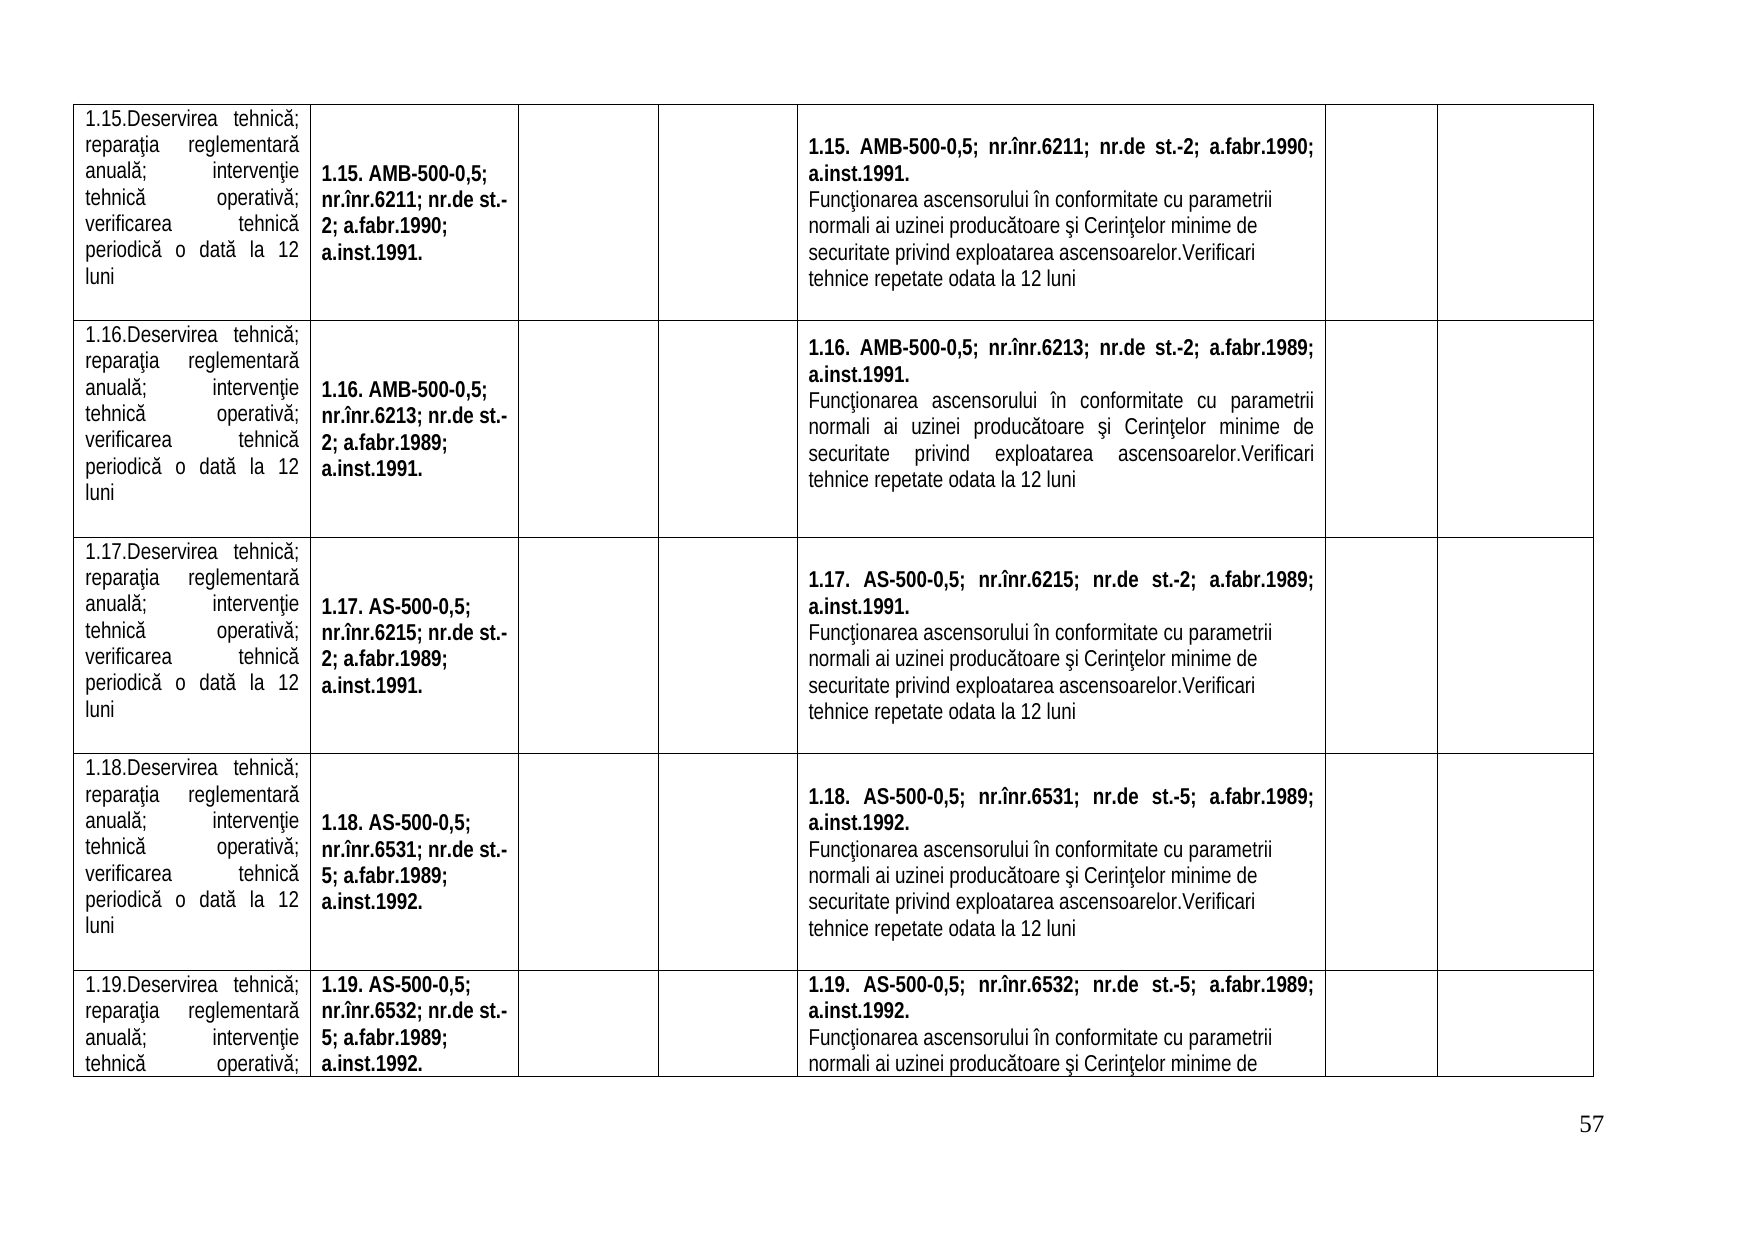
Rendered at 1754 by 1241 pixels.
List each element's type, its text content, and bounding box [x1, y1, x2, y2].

table_cell [659, 538, 797, 753]
table_cell 1.17. AS-500-0,5; nr.înr.6215; nr.de st.-2; a.fabr.1989; a.inst.1991. Funcţionarea ascensorului în conformitate cu parametrii normali ai uzinei producătoare şi Cerinţelor minime de securitate privind exploatarea ascensoarelor.Verificari tehnice repetate odata la 12 luni [798, 538, 1325, 753]
table_cell [1326, 754, 1437, 970]
table_cell 1.15. AMB-500-0,5; nr.înr.6211; nr.de st.-2; a.fabr.1990; a.inst.1991. [311, 105, 518, 320]
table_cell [74, 971, 310, 1076]
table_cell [311, 971, 518, 1076]
table_cell [1438, 321, 1593, 537]
table_cell [1326, 971, 1437, 1076]
table_cell 1.17. AS-500-0,5; nr.înr.6215; nr.de st.-2; a.fabr.1989; a.inst.1991. [311, 538, 518, 753]
table_cell [1438, 538, 1593, 753]
table_cell [519, 321, 658, 537]
table_cell [1438, 971, 1593, 1076]
table_cell 1.16.Deservirea tehnică; reparaţia reglementară anuală; intervenţie tehnică operativă; verificarea tehnică periodică o dată la 12 luni [74, 321, 310, 537]
table_cell [659, 971, 797, 1076]
table_cell [1326, 105, 1437, 320]
table_cell [519, 538, 658, 753]
table_cell 1.18. AS-500-0,5; nr.înr.6531; nr.de st.-5; a.fabr.1989; a.inst.1992. Funcţionarea ascensorului în conformitate cu parametrii normali ai uzinei producătoare şi Cerinţelor minime de securitate privind exploatarea ascensoarelor.Verificari tehnice repetate odata la 12 luni [798, 754, 1325, 970]
table_cell 1.15.Deservirea tehnică; reparaţia reglementară anuală; intervenţie tehnică operativă; verificarea tehnică periodică o dată la 12 luni [74, 105, 310, 320]
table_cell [798, 971, 1325, 1076]
table_cell 1.17.Deservirea tehnică; reparaţia reglementară anuală; intervenţie tehnică operativă; verificarea tehnică periodică o dată la 12 luni [74, 538, 310, 753]
table_cell [1326, 321, 1437, 537]
table_cell 1.16. AMB-500-0,5; nr.înr.6213; nr.de st.-2; a.fabr.1989; a.inst.1991. [311, 321, 518, 537]
table_cell [659, 754, 797, 970]
table_cell [1326, 538, 1437, 753]
table_cell 1.15. AMB-500-0,5; nr.înr.6211; nr.de st.-2; a.fabr.1990; a.inst.1991. Funcţionarea ascensorului în conformitate cu parametrii normali ai uzinei producătoare şi Cerinţelor minime de securitate privind exploatarea ascensoarelor.Verificari tehnice repetate odata la 12 luni [798, 105, 1325, 320]
table_cell [1438, 105, 1593, 320]
table_cell 1.18.Deservirea tehnică; reparaţia reglementară anuală; intervenţie tehnică operativă; verificarea tehnică periodică o dată la 12 luni [74, 754, 310, 970]
table_cell 1.18. AS-500-0,5; nr.înr.6531; nr.de st.-5; a.fabr.1989; a.inst.1992. [311, 754, 518, 970]
table_cell [1438, 754, 1593, 970]
table_cell [519, 754, 658, 970]
table_cell [519, 105, 658, 320]
table_cell [659, 105, 797, 320]
table_cell 1.16. AMB-500-0,5; nr.înr.6213; nr.de st.-2; a.fabr.1989; a.inst.1991. Funcţionarea ascensorului în conformitate cu parametrii normali ai uzinei producătoare şi Cerinţelor minime de securitate privind exploatarea ascensoarelor.Verificari tehnice repetate odata la 12 luni [798, 321, 1325, 537]
table_cell [519, 971, 658, 1076]
table_cell [659, 321, 797, 537]
